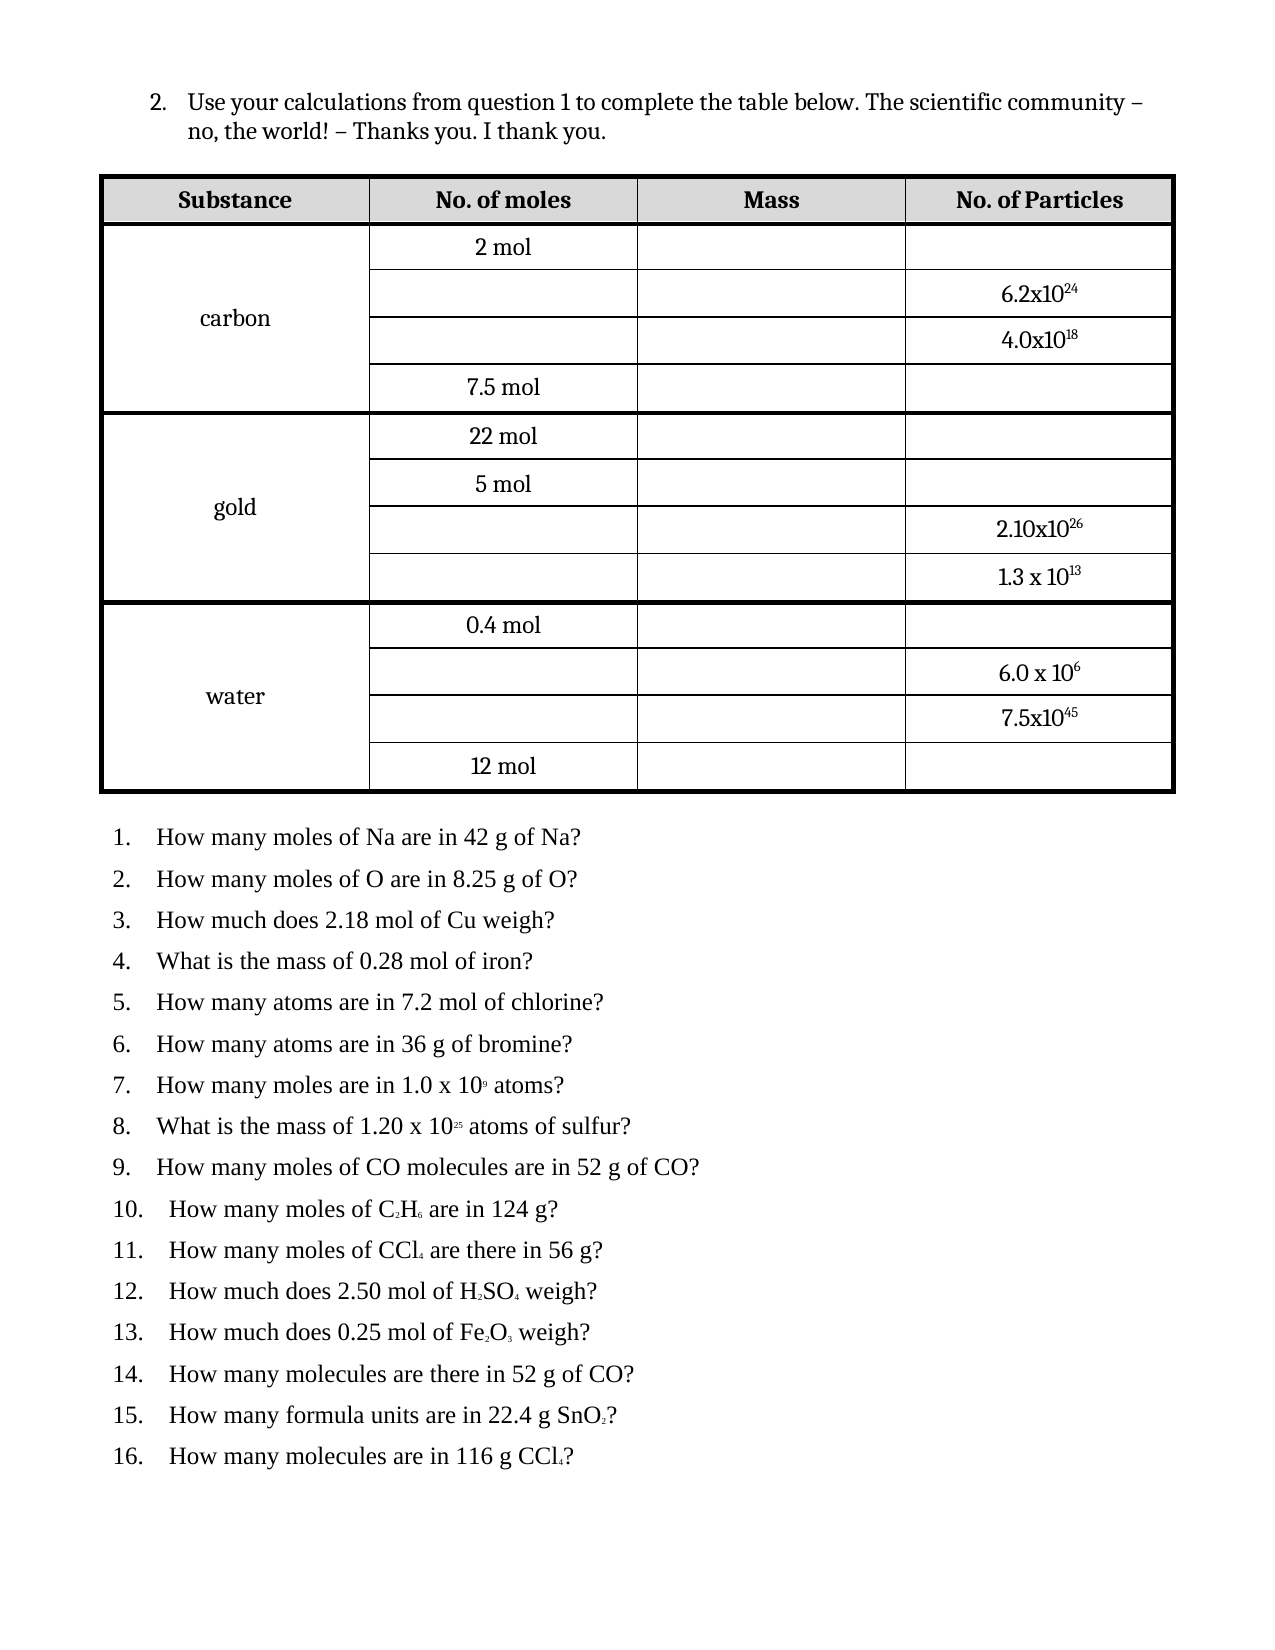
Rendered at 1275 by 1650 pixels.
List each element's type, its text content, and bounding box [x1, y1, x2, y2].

table_cell 22 mol [370, 415, 637, 458]
table_cell [370, 507, 637, 552]
table_cell 12 mol [370, 743, 637, 789]
table_header No. of Particles [906, 179, 1171, 221]
text 11. How many moles of CCl4 are there in 56 g? [112, 1235, 1162, 1264]
table_cell [906, 460, 1171, 505]
table_cell [906, 605, 1171, 647]
table_cell 7.5 mol [370, 365, 637, 411]
text 8. What is the mass of 1.20 x 1025 atoms of sulfur? [112, 1111, 1162, 1140]
table_cell [638, 696, 905, 742]
text 12. How much does 2.50 mol of H2SO4 weigh? [112, 1276, 1162, 1305]
table_cell [638, 365, 905, 411]
table_cell [638, 415, 905, 458]
table_cell 2 mol [370, 226, 637, 269]
text 7. How many moles are in 1.0 x 109 atoms? [112, 1070, 1162, 1099]
table_header Substance [104, 179, 369, 221]
table_cell [906, 226, 1171, 269]
text 1. How many moles of Na are in 42 g of Na? [112, 822, 1162, 851]
table_cell 0.4 mol [370, 605, 637, 647]
table_cell 4.0x1018 [906, 318, 1171, 363]
table_cell 6.0 x 106 [906, 649, 1171, 694]
table_cell [638, 743, 905, 789]
table_cell [370, 554, 637, 600]
table_cell [906, 415, 1171, 458]
table_cell 6.2x1024 [906, 270, 1171, 316]
text 13. How much does 0.25 mol of Fe2O3 weigh? [112, 1317, 1162, 1346]
table_cell [638, 270, 905, 316]
table_cell [638, 554, 905, 600]
table_cell water [104, 605, 369, 789]
text 3. How much does 2.18 mol of Cu weigh? [112, 905, 1162, 934]
table_cell [638, 507, 905, 552]
table_cell [370, 696, 637, 742]
table_cell [906, 743, 1171, 789]
text 5. How many atoms are in 7.2 mol of chlorine? [112, 987, 1162, 1016]
table_cell [370, 270, 637, 316]
text 2. How many moles of O are in 8.25 g of O? [112, 864, 1162, 892]
table_cell [638, 318, 905, 363]
table_cell [370, 318, 637, 363]
table_cell 2.10x1026 [906, 507, 1171, 552]
table_cell 5 mol [370, 460, 637, 505]
list Use your calculations from question 1 to complete the table below. The scientific community – no, the world! – Thanks you. I thank you. [150, 88, 1162, 145]
text 10. How many moles of C2H6 are in 124 g? [112, 1194, 1162, 1222]
table_cell [906, 365, 1171, 411]
table_cell [638, 460, 905, 505]
table_cell 1.3 x 1013 [906, 554, 1171, 600]
text 16. How many molecules are in 116 g CCl4? [112, 1441, 1162, 1470]
text 9. How many moles of CO molecules are in 52 g of CO? [112, 1152, 1162, 1181]
table_cell gold [104, 415, 369, 600]
table_cell carbon [104, 226, 369, 411]
table_cell [638, 226, 905, 269]
text 15. How many formula units are in 22.4 g SnO2? [112, 1400, 1162, 1429]
text 4. What is the mass of 0.28 mol of iron? [112, 946, 1162, 975]
table_cell [638, 605, 905, 647]
table_header No. of moles [370, 179, 637, 221]
table_cell 7.5x1045 [906, 696, 1171, 742]
text 14. How many molecules are there in 52 g of CO? [112, 1359, 1162, 1387]
text 6. How many atoms are in 36 g of bromine? [112, 1029, 1162, 1057]
table_cell [638, 649, 905, 694]
table_cell [370, 649, 637, 694]
table_header Mass [638, 179, 905, 221]
